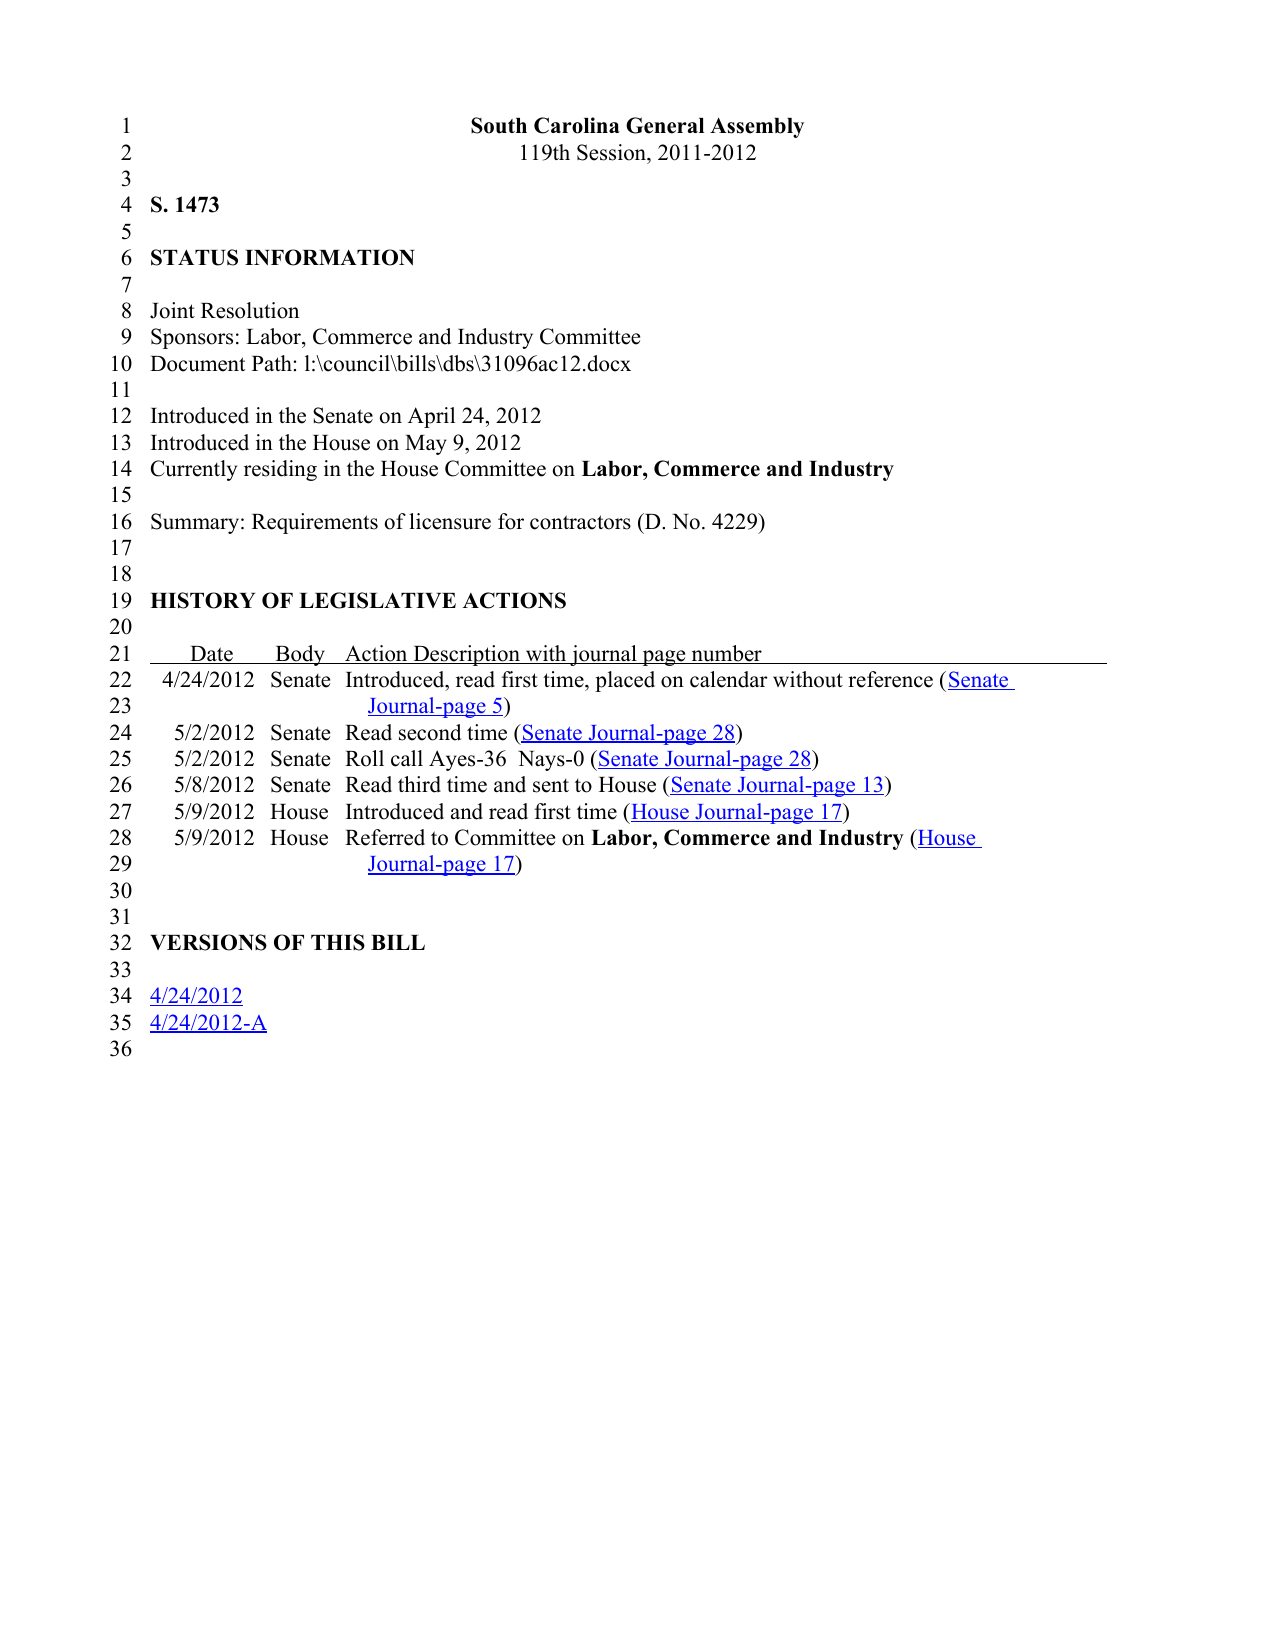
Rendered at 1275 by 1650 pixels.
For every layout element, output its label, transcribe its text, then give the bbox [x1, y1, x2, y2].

text Introduced in the House on May 9, 2012 [150, 429, 1125, 455]
text 4/24/2012 Senate Introduced, read first time, placed on calendar without reference (Senate Journal-page 5) [150, 666, 1125, 719]
text STATUS INFORMATION [150, 244, 1125, 271]
text 5/9/2012 House Introduced and read first time (House Journal-page 17) [150, 798, 1125, 824]
text 4/24/2012 [150, 982, 1125, 1008]
text 5/9/2012 House Referred to Committee on Labor, Commerce and Industry (House Journal-page 17) [150, 824, 1125, 877]
text 4/24/2012-A [150, 1008, 1125, 1035]
text 5/2/2012 Senate Read second time (Senate Journal-page 28) [150, 719, 1125, 745]
text Document Path: l:\council\bills\dbs\31096ac12.docx [150, 350, 1125, 376]
text Summary: Requirements of licensure for contractors (D. No. 4229) [150, 508, 1125, 534]
text 5/8/2012 Senate Read third time and sent to House (Senate Journal-page 13) [150, 771, 1125, 798]
text Currently residing in the House Committee on Labor, Commerce and Industry [150, 455, 1125, 481]
text Introduced in the Senate on April 24, 2012 [150, 402, 1125, 429]
text Date Body Action Description with journal page number [150, 639, 1125, 666]
text Joint Resolution [150, 297, 1125, 323]
text Sponsors: Labor, Commerce and Industry Committee [150, 323, 1125, 350]
text S. 1473 [150, 192, 1125, 218]
text South Carolina General Assembly [150, 112, 1125, 139]
text HISTORY OF LEGISLATIVE ACTIONS [150, 587, 1125, 613]
text 5/2/2012 Senate Roll call Ayes-36 Nays-0 (Senate Journal-page 28) [150, 745, 1125, 771]
text VERSIONS OF THIS BILL [150, 929, 1125, 956]
text 119th Session, 2011-2012 [150, 139, 1125, 165]
